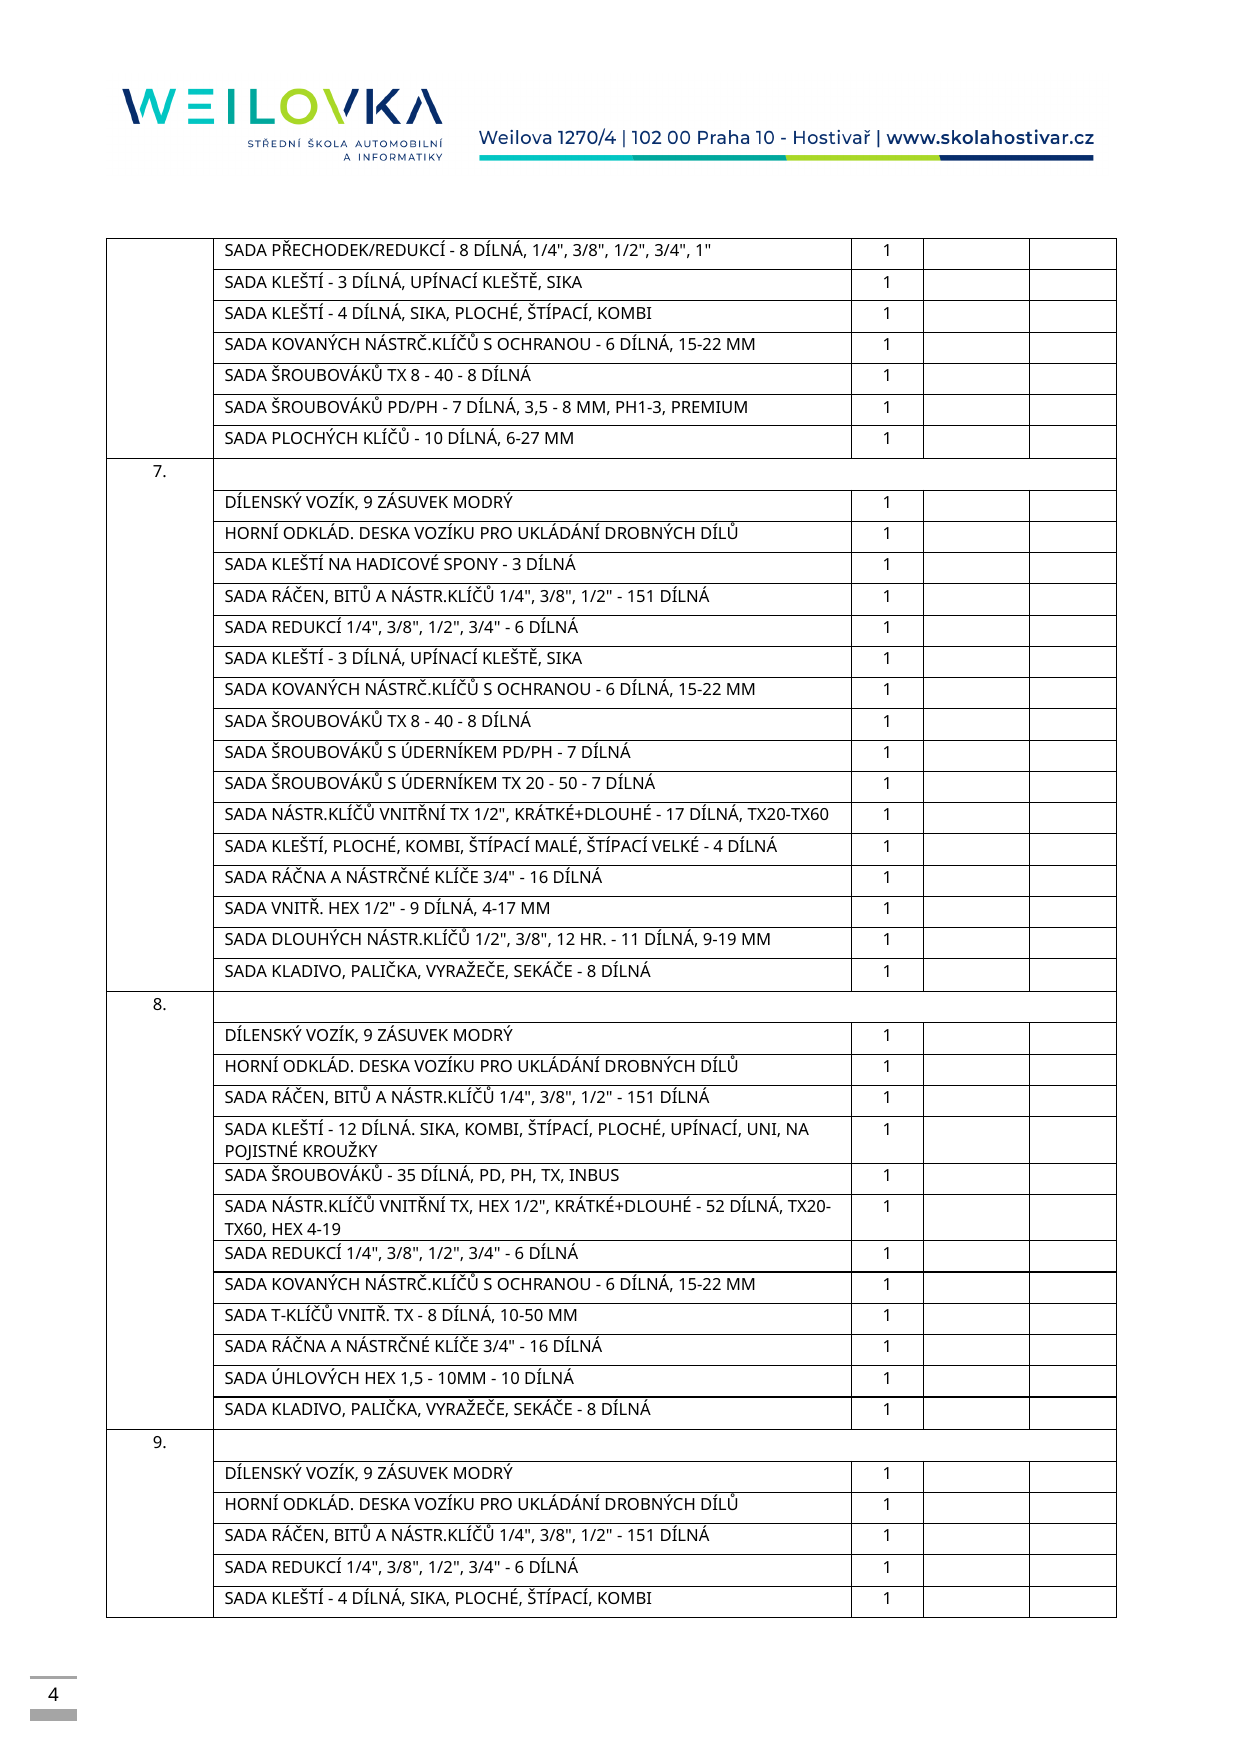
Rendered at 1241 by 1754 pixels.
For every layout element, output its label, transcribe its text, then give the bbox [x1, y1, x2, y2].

table_cell SADA NÁSTR.KLÍČŮ VNITŘNÍ TX 1/2", KRÁTKÉ+DLOUHÉ - 17 DÍLNÁ, TX20-TX60 [214, 803, 851, 833]
table_cell SADA VNITŘ. HEX 1/2" - 9 DÍLNÁ, 4-17 MM [214, 897, 851, 927]
picture [106, 73, 1109, 176]
table_cell SADA KLEŠTÍ, PLOCHÉ, KOMBI, ŠTÍPACÍ MALÉ, ŠTÍPACÍ VELKÉ - 4 DÍLNÁ [214, 834, 851, 864]
table_cell [924, 647, 1029, 677]
table_cell [1030, 678, 1116, 708]
table_cell [924, 1462, 1029, 1492]
table_cell 1 [852, 1273, 923, 1303]
table_cell DÍLENSKÝ VOZÍK, 9 ZÁSUVEK MODRÝ [214, 1023, 851, 1053]
table_cell HORNÍ ODKLÁD. DESKA VOZÍKU PRO UKLÁDÁNÍ DROBNÝCH DÍLŮ [214, 1055, 851, 1085]
table_cell 1 [852, 616, 923, 646]
table_cell 1 [852, 301, 923, 332]
table_cell [1030, 772, 1116, 802]
table_cell [1030, 1555, 1116, 1586]
table_cell [214, 992, 1116, 1022]
table_cell [1030, 364, 1116, 394]
table_cell [924, 1398, 1029, 1429]
table_cell 9. [107, 1430, 213, 1617]
table_cell 1 [852, 1117, 923, 1162]
table_cell [924, 301, 1029, 332]
table_cell SADA RÁČEN, BITŮ A NÁSTR.KLÍČŮ 1/4", 3/8", 1/2" - 151 DÍLNÁ [214, 1524, 851, 1554]
table_cell SADA PŘECHODEK/REDUKCÍ - 8 DÍLNÁ, 1/4", 3/8", 1/2", 3/4", 1" [214, 239, 851, 269]
table_cell [1030, 584, 1116, 614]
table_cell 1 [852, 1366, 923, 1396]
table_cell [924, 553, 1029, 583]
table_cell SADA REDUKCÍ 1/4", 3/8", 1/2", 3/4" - 6 DÍLNÁ [214, 1555, 851, 1586]
table_cell [1030, 239, 1116, 269]
table_cell [214, 1430, 1116, 1461]
table_cell HORNÍ ODKLÁD. DESKA VOZÍKU PRO UKLÁDÁNÍ DROBNÝCH DÍLŮ [214, 522, 851, 552]
table_cell [1030, 491, 1116, 521]
table_cell [924, 678, 1029, 708]
table_cell [214, 459, 1116, 489]
table_cell [924, 1366, 1029, 1396]
table_cell 1 [852, 1493, 923, 1523]
table_cell [924, 1195, 1029, 1240]
table_cell [924, 522, 1029, 552]
table_cell [924, 364, 1029, 394]
table_cell 1 [852, 1555, 923, 1586]
table_cell [1030, 426, 1116, 458]
table_cell SADA ŠROUBOVÁKŮ - 35 DÍLNÁ, PD, PH, TX, INBUS [214, 1164, 851, 1194]
table_cell [1030, 866, 1116, 896]
table_cell [1030, 959, 1116, 991]
table_cell SADA RÁČNA A NÁSTRČNÉ KLÍČE 3/4" - 16 DÍLNÁ [214, 866, 851, 896]
table_cell SADA REDUKCÍ 1/4", 3/8", 1/2", 3/4" - 6 DÍLNÁ [214, 616, 851, 646]
table_cell 1 [852, 1304, 923, 1334]
table_cell [924, 866, 1029, 896]
table_cell 1 [852, 270, 923, 300]
table_cell SADA ŠROUBOVÁKŮ TX 8 - 40 - 8 DÍLNÁ [214, 364, 851, 394]
table_cell [1030, 1086, 1116, 1116]
table_cell SADA ŠROUBOVÁKŮ TX 8 - 40 - 8 DÍLNÁ [214, 709, 851, 739]
table_cell 1 [852, 239, 923, 269]
table_cell [1030, 1023, 1116, 1053]
table_cell 1 [852, 741, 923, 771]
table_cell [1030, 616, 1116, 646]
table_cell 1 [852, 1023, 923, 1053]
table_cell [1030, 834, 1116, 864]
table_cell SADA NÁSTR.KLÍČŮ VNITŘNÍ TX, HEX 1/2", KRÁTKÉ+DLOUHÉ - 52 DÍLNÁ, TX20-TX60, HEX 4-19 [214, 1195, 851, 1240]
table_cell [924, 1164, 1029, 1194]
table_cell [1030, 1398, 1116, 1429]
table_cell SADA KLEŠTÍ - 12 DÍLNÁ. SIKA, KOMBI, ŠTÍPACÍ, PLOCHÉ, UPÍNACÍ, UNI, NA POJISTNÉ KROUŽKY [214, 1117, 851, 1162]
table_cell 1 [852, 1398, 923, 1429]
table_cell SADA ŠROUBOVÁKŮ PD/PH - 7 DÍLNÁ, 3,5 - 8 MM, PH1-3, PREMIUM [214, 395, 851, 425]
table_cell [1030, 897, 1116, 927]
table_cell SADA KLEŠTÍ NA HADICOVÉ SPONY - 3 DÍLNÁ [214, 553, 851, 583]
table_cell [1030, 1055, 1116, 1085]
table_cell [1030, 741, 1116, 771]
table_cell [924, 1117, 1029, 1162]
table_cell DÍLENSKÝ VOZÍK, 9 ZÁSUVEK MODRÝ [214, 491, 851, 521]
table_cell [924, 616, 1029, 646]
table_cell SADA KOVANÝCH NÁSTRČ.KLÍČŮ S OCHRANOU - 6 DÍLNÁ, 15-22 MM [214, 678, 851, 708]
table_cell 1 [852, 426, 923, 458]
table_cell 1 [852, 866, 923, 896]
table_cell SADA RÁČEN, BITŮ A NÁSTR.KLÍČŮ 1/4", 3/8", 1/2" - 151 DÍLNÁ [214, 1086, 851, 1116]
table_cell 1 [852, 1086, 923, 1116]
table_cell 1 [852, 647, 923, 677]
table_cell [1030, 1493, 1116, 1523]
table_cell [924, 584, 1029, 614]
table_cell 1 [852, 364, 923, 394]
table_cell 1 [852, 897, 923, 927]
table_cell [1030, 709, 1116, 739]
table_cell 1 [852, 553, 923, 583]
table_cell SADA ŠROUBOVÁKŮ S ÚDERNÍKEM PD/PH - 7 DÍLNÁ [214, 741, 851, 771]
table_cell 1 [852, 709, 923, 739]
table_cell 1 [852, 491, 923, 521]
table_cell [924, 897, 1029, 927]
table_cell [1030, 1462, 1116, 1492]
table_cell 1 [852, 1462, 923, 1492]
table_cell [924, 928, 1029, 958]
table_cell 8. [107, 992, 213, 1429]
table_cell [1030, 1273, 1116, 1303]
table_cell [1030, 1587, 1116, 1617]
table_cell HORNÍ ODKLÁD. DESKA VOZÍKU PRO UKLÁDÁNÍ DROBNÝCH DÍLŮ [214, 1493, 851, 1523]
table_cell [1030, 1304, 1116, 1334]
table_cell [924, 709, 1029, 739]
table_cell SADA ÚHLOVÝCH HEX 1,5 - 10MM - 10 DÍLNÁ [214, 1366, 851, 1396]
table_cell [924, 1241, 1029, 1271]
table_cell [1030, 553, 1116, 583]
table_cell SADA PLOCHÝCH KLÍČŮ - 10 DÍLNÁ, 6-27 MM [214, 426, 851, 458]
table_cell 1 [852, 1587, 923, 1617]
table_cell [924, 239, 1029, 269]
table_cell [1030, 803, 1116, 833]
table_cell SADA KLEŠTÍ - 3 DÍLNÁ, UPÍNACÍ KLEŠTĚ, SIKA [214, 270, 851, 300]
table_cell [924, 1304, 1029, 1334]
table_cell [1030, 395, 1116, 425]
table_cell [924, 1493, 1029, 1523]
table_cell 1 [852, 333, 923, 363]
table_cell [924, 1086, 1029, 1116]
table_cell [1030, 1335, 1116, 1365]
table_cell 1 [852, 678, 923, 708]
table_cell 1 [852, 1195, 923, 1240]
table_cell [924, 1055, 1029, 1085]
table_cell [924, 1587, 1029, 1617]
table_cell [924, 1555, 1029, 1586]
table_cell [1030, 333, 1116, 363]
table_cell [924, 395, 1029, 425]
table_cell [924, 1524, 1029, 1554]
table_cell SADA REDUKCÍ 1/4", 3/8", 1/2", 3/4" - 6 DÍLNÁ [214, 1241, 851, 1271]
table_cell 1 [852, 1335, 923, 1365]
table_cell 1 [852, 1524, 923, 1554]
table_cell [1030, 928, 1116, 958]
table_cell [924, 1023, 1029, 1053]
table_cell [1030, 522, 1116, 552]
table_cell [1030, 270, 1116, 300]
table_cell DÍLENSKÝ VOZÍK, 9 ZÁSUVEK MODRÝ [214, 1462, 851, 1492]
table_cell 1 [852, 522, 923, 552]
table_cell SADA KLADIVO, PALIČKA, VYRAŽEČE, SEKÁČE - 8 DÍLNÁ [214, 959, 851, 991]
table_cell 1 [852, 584, 923, 614]
table_cell SADA KOVANÝCH NÁSTRČ.KLÍČŮ S OCHRANOU - 6 DÍLNÁ, 15-22 MM [214, 333, 851, 363]
table_cell [924, 834, 1029, 864]
table_cell SADA T-KLÍČŮ VNITŘ. TX - 8 DÍLNÁ, 10-50 MM [214, 1304, 851, 1334]
table_cell SADA ŠROUBOVÁKŮ S ÚDERNÍKEM TX 20 - 50 - 7 DÍLNÁ [214, 772, 851, 802]
table_cell 1 [852, 803, 923, 833]
table_cell [1030, 1241, 1116, 1271]
table_cell [924, 1335, 1029, 1365]
table_cell SADA RÁČNA A NÁSTRČNÉ KLÍČE 3/4" - 16 DÍLNÁ [214, 1335, 851, 1365]
table_cell 1 [852, 772, 923, 802]
table_cell [1030, 301, 1116, 332]
table_cell 7. [107, 459, 213, 991]
table_cell [924, 803, 1029, 833]
table_cell [924, 491, 1029, 521]
table_cell SADA RÁČEN, BITŮ A NÁSTR.KLÍČŮ 1/4", 3/8", 1/2" - 151 DÍLNÁ [214, 584, 851, 614]
table_cell [924, 959, 1029, 991]
table_cell 1 [852, 395, 923, 425]
table_cell SADA DLOUHÝCH NÁSTR.KLÍČŮ 1/2", 3/8", 12 HR. - 11 DÍLNÁ, 9-19 MM [214, 928, 851, 958]
table_cell [924, 772, 1029, 802]
table_cell [1030, 1117, 1116, 1162]
table_cell [924, 270, 1029, 300]
table_cell SADA KLADIVO, PALIČKA, VYRAŽEČE, SEKÁČE - 8 DÍLNÁ [214, 1398, 851, 1429]
table_cell 1 [852, 1164, 923, 1194]
table_cell SADA KLEŠTÍ - 4 DÍLNÁ, SIKA, PLOCHÉ, ŠTÍPACÍ, KOMBI [214, 1587, 851, 1617]
table_cell [924, 426, 1029, 458]
table_cell [924, 741, 1029, 771]
table_cell [1030, 1195, 1116, 1240]
table_cell [1030, 647, 1116, 677]
table_cell [924, 333, 1029, 363]
table_cell 1 [852, 1055, 923, 1085]
table_cell [1030, 1366, 1116, 1396]
table_cell [924, 1273, 1029, 1303]
table_cell SADA KLEŠTÍ - 4 DÍLNÁ, SIKA, PLOCHÉ, ŠTÍPACÍ, KOMBI [214, 301, 851, 332]
table_cell 1 [852, 928, 923, 958]
table_cell SADA KOVANÝCH NÁSTRČ.KLÍČŮ S OCHRANOU - 6 DÍLNÁ, 15-22 MM [214, 1273, 851, 1303]
table_cell [1030, 1164, 1116, 1194]
table_cell 1 [852, 834, 923, 864]
table_cell [1030, 1524, 1116, 1554]
table_cell 1 [852, 1241, 923, 1271]
table_cell 1 [852, 959, 923, 991]
table_cell SADA KLEŠTÍ - 3 DÍLNÁ, UPÍNACÍ KLEŠTĚ, SIKA [214, 647, 851, 677]
